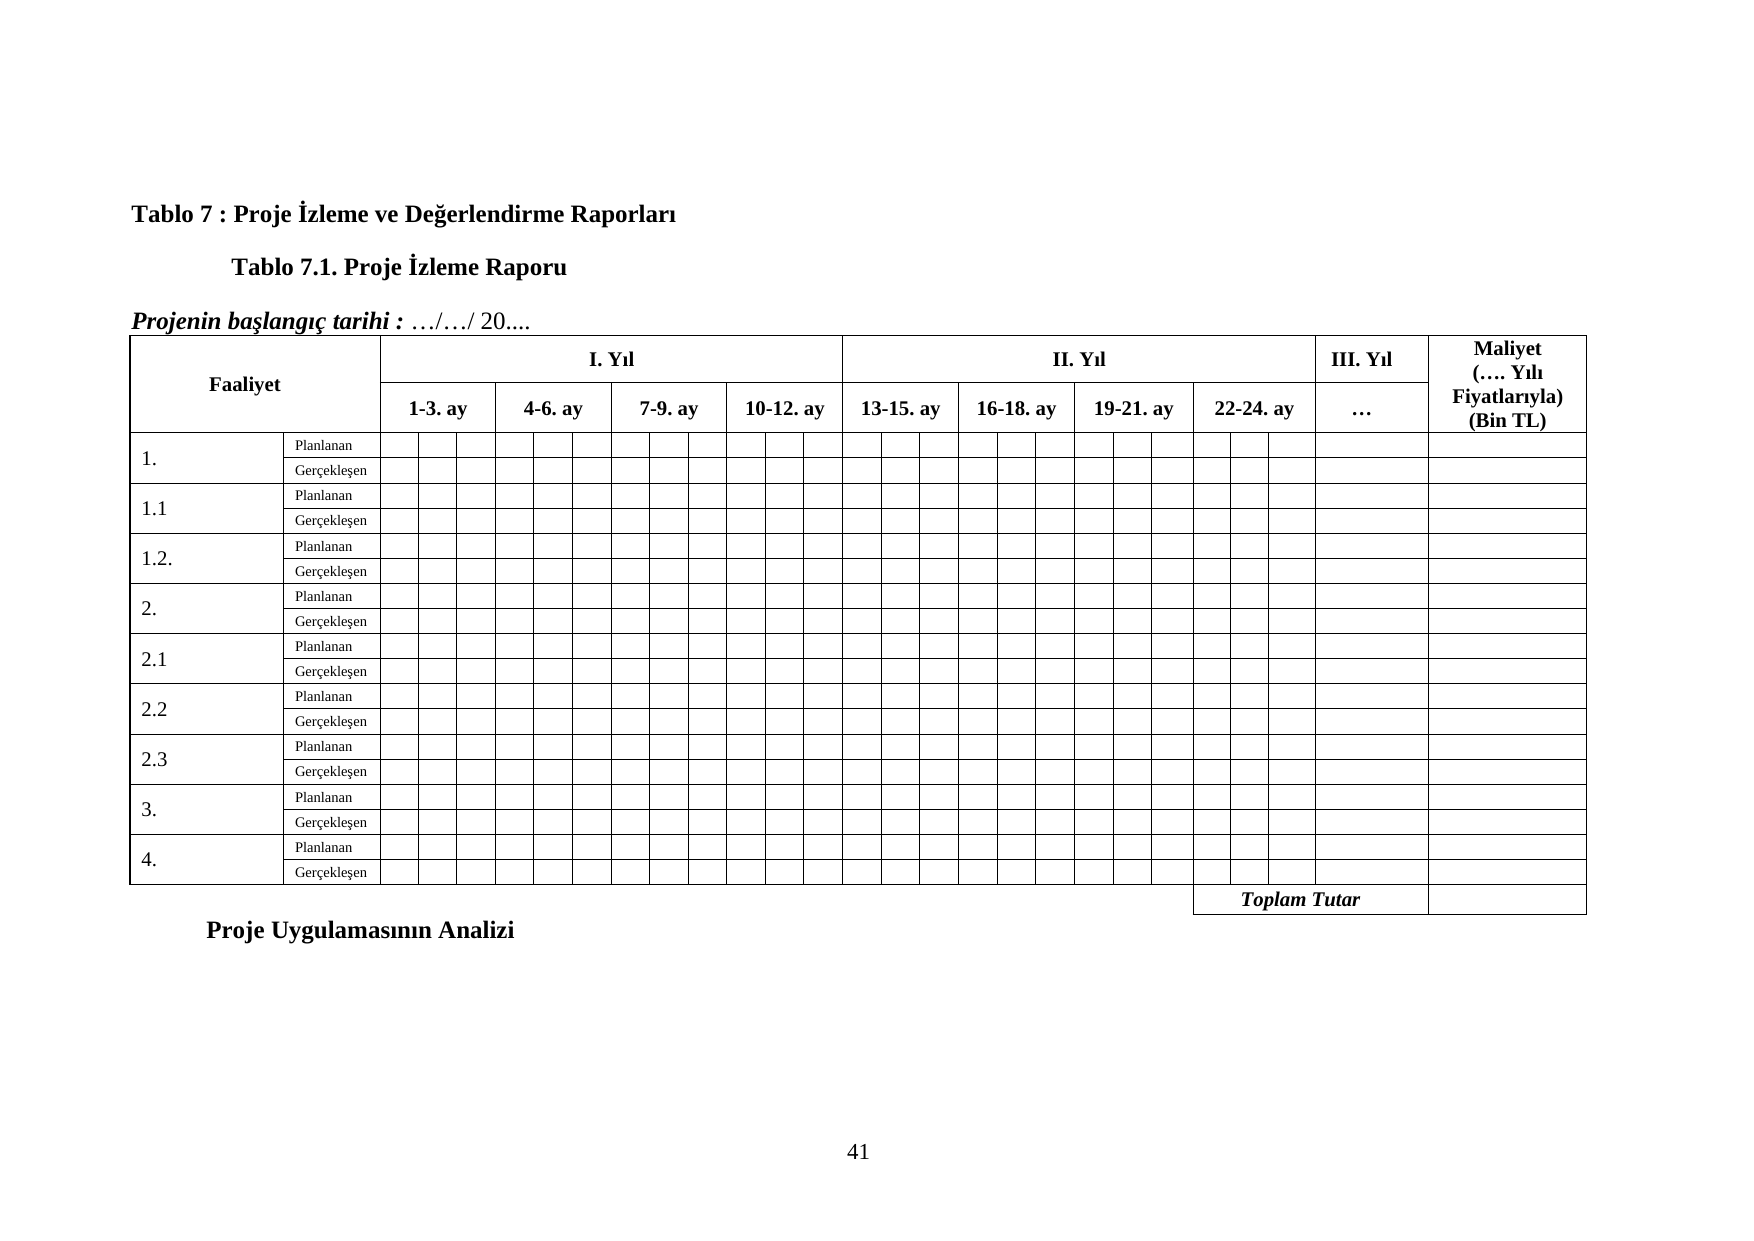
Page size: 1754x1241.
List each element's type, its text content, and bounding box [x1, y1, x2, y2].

table_cell [496, 609, 533, 633]
table_cell [689, 684, 726, 708]
table_cell [457, 534, 495, 558]
table_cell [534, 785, 572, 809]
table_cell [689, 534, 726, 558]
table_cell [1194, 509, 1230, 533]
table_cell 16-18. ay [959, 383, 1074, 432]
table_cell [534, 458, 572, 482]
table_cell [419, 433, 456, 457]
table_cell [920, 709, 958, 733]
table_cell [1152, 509, 1193, 533]
table_cell [959, 458, 997, 482]
table_cell [882, 835, 919, 859]
table_cell [573, 860, 611, 884]
table_cell [496, 835, 533, 859]
table_cell [457, 458, 495, 482]
table_cell [650, 659, 688, 683]
table_cell [381, 835, 418, 859]
table_cell [1114, 860, 1151, 884]
table_cell [998, 559, 1035, 583]
table_cell [1152, 835, 1193, 859]
table_cell Gerçekleşen [284, 559, 380, 583]
table_cell [1231, 835, 1268, 859]
table_cell [1429, 885, 1586, 914]
text Tablo 7.1. Proje İzleme Raporu [231, 252, 1586, 281]
table_cell [496, 810, 533, 834]
table_cell [457, 509, 495, 533]
table_cell [1194, 609, 1230, 633]
table_cell [689, 659, 726, 683]
table_cell [381, 810, 418, 834]
table_cell [1152, 735, 1193, 758]
table_header III. Yıl [1316, 336, 1428, 382]
table_cell [998, 684, 1035, 708]
table_cell [381, 458, 418, 482]
table_cell [843, 785, 881, 809]
table_cell [534, 735, 572, 758]
table_cell [804, 509, 842, 533]
table_cell [381, 559, 418, 583]
table_cell 4. [131, 835, 283, 884]
table_cell [650, 785, 688, 809]
table_cell [496, 509, 533, 533]
table_cell [920, 684, 958, 708]
table_cell [998, 735, 1035, 758]
table_cell [1114, 659, 1151, 683]
table_cell [920, 659, 958, 683]
table_cell [612, 735, 649, 758]
table_cell [804, 433, 842, 457]
table_cell [1231, 735, 1268, 758]
table_cell [1075, 584, 1113, 608]
table_cell Toplam Tutar [1194, 885, 1428, 914]
table_cell [573, 709, 611, 733]
table_cell [1231, 458, 1268, 482]
table_cell [804, 659, 842, 683]
table_cell [612, 484, 649, 507]
table_cell [1152, 534, 1193, 558]
table_cell [650, 760, 688, 784]
table_cell [1269, 484, 1315, 507]
table_cell [689, 785, 726, 809]
table_cell [843, 509, 881, 533]
table_cell 1. [131, 433, 283, 482]
table_cell [1036, 684, 1074, 708]
table_cell [612, 785, 649, 809]
table_cell [1429, 760, 1586, 784]
table_cell [1194, 559, 1230, 583]
table_cell [573, 785, 611, 809]
table_cell [1429, 684, 1586, 708]
table_cell Planlanan [284, 684, 380, 708]
table_cell [381, 760, 418, 784]
table_cell [419, 659, 456, 683]
table_cell [650, 559, 688, 583]
table_cell [381, 634, 418, 658]
table_cell [573, 659, 611, 683]
table_cell [1075, 760, 1113, 784]
table_cell 1-3. ay [381, 383, 495, 432]
table_cell [573, 810, 611, 834]
table_cell [1036, 709, 1074, 733]
table_cell [419, 810, 456, 834]
table_cell [689, 810, 726, 834]
table_cell [419, 559, 456, 583]
table_cell [457, 584, 495, 608]
table_cell [998, 659, 1035, 683]
table_cell [1429, 785, 1586, 809]
table_cell [419, 735, 456, 758]
table_cell [381, 659, 418, 683]
table_cell [804, 609, 842, 633]
table_cell [804, 484, 842, 507]
table_cell [1269, 609, 1315, 633]
table_cell [1231, 484, 1268, 507]
table_cell [804, 835, 842, 859]
table_cell [1075, 609, 1113, 633]
table_cell [381, 785, 418, 809]
table_cell [1429, 634, 1586, 658]
table_cell [1152, 760, 1193, 784]
table_cell [689, 634, 726, 658]
table_cell [1194, 810, 1230, 834]
table_cell [766, 785, 803, 809]
table_cell [766, 684, 803, 708]
table_cell [1152, 810, 1193, 834]
table_cell [1194, 760, 1230, 784]
text Projenin başlangıç tarihi : …/…/ 20.... [131, 306, 1586, 335]
table_cell [727, 760, 765, 784]
table_cell [804, 860, 842, 884]
table_cell [573, 509, 611, 533]
table_cell [1152, 559, 1193, 583]
table_cell [457, 659, 495, 683]
table_cell [920, 860, 958, 884]
table_cell [766, 709, 803, 733]
table_cell [766, 634, 803, 658]
table_cell [920, 634, 958, 658]
table_cell [419, 684, 456, 708]
table_cell [1036, 584, 1074, 608]
table_cell [727, 659, 765, 683]
table_cell [496, 559, 533, 583]
table_cell … [1316, 383, 1428, 432]
table_cell [1231, 584, 1268, 608]
table_cell [882, 634, 919, 658]
table_cell [1231, 709, 1268, 733]
table_cell [1429, 559, 1586, 583]
table_cell [419, 709, 456, 733]
table_cell [1152, 484, 1193, 507]
table_cell [843, 584, 881, 608]
table_cell [457, 609, 495, 633]
table_cell [612, 534, 649, 558]
table_cell [1269, 659, 1315, 683]
table_cell [1231, 433, 1268, 457]
table_cell [766, 559, 803, 583]
table_cell [381, 509, 418, 533]
table_cell [1194, 659, 1230, 683]
table_cell [1036, 534, 1074, 558]
table_cell [650, 835, 688, 859]
table_cell [612, 584, 649, 608]
table_cell [496, 785, 533, 809]
table_cell [1075, 458, 1113, 482]
table_cell [843, 433, 881, 457]
table_cell Gerçekleşen [284, 760, 380, 784]
table_cell [959, 534, 997, 558]
table_cell [882, 810, 919, 834]
table_cell [612, 835, 649, 859]
table_cell [998, 835, 1035, 859]
table_cell [1231, 534, 1268, 558]
table_cell [419, 785, 456, 809]
table_cell [1152, 584, 1193, 608]
table_cell [1075, 684, 1113, 708]
table_cell [1429, 534, 1586, 558]
table_cell [998, 534, 1035, 558]
table_cell [496, 709, 533, 733]
table_cell [381, 684, 418, 708]
table_cell [650, 609, 688, 633]
table_cell [419, 835, 456, 859]
table_cell [1316, 785, 1428, 809]
table_cell [457, 810, 495, 834]
table_cell [959, 735, 997, 758]
table_cell [727, 835, 765, 859]
table_cell [727, 559, 765, 583]
table_cell [1269, 835, 1315, 859]
table_cell [766, 760, 803, 784]
table_cell Planlanan [284, 634, 380, 658]
table_cell [1114, 559, 1151, 583]
table_cell [573, 458, 611, 482]
table_cell [843, 709, 881, 733]
table_cell [1231, 810, 1268, 834]
table_cell [1036, 785, 1074, 809]
table_cell [882, 684, 919, 708]
table_cell [998, 634, 1035, 658]
table_cell [534, 810, 572, 834]
table_cell [1231, 559, 1268, 583]
table_cell [689, 584, 726, 608]
table_cell [998, 785, 1035, 809]
table_cell [381, 534, 418, 558]
table_cell [1152, 709, 1193, 733]
table_cell [1114, 785, 1151, 809]
table_cell [1075, 735, 1113, 758]
table_cell [689, 433, 726, 457]
table_cell [1194, 684, 1230, 708]
table_cell [1269, 559, 1315, 583]
table_cell [1316, 458, 1428, 482]
table_cell [1269, 534, 1315, 558]
table_cell [419, 458, 456, 482]
table_cell [1075, 810, 1113, 834]
table_cell [457, 433, 495, 457]
table_cell [882, 659, 919, 683]
table_cell [534, 534, 572, 558]
table_cell [804, 760, 842, 784]
table_cell [843, 609, 881, 633]
table_cell [1036, 458, 1074, 482]
table_cell [1429, 835, 1586, 859]
table_cell [1231, 659, 1268, 683]
table_cell [534, 684, 572, 708]
table_cell [419, 760, 456, 784]
table_cell [1152, 860, 1193, 884]
table_cell [496, 659, 533, 683]
table_cell [1231, 760, 1268, 784]
table_cell 2.1 [131, 634, 283, 683]
table_cell [1075, 509, 1113, 533]
table_cell [1152, 634, 1193, 658]
table_cell [1269, 584, 1315, 608]
table_cell [612, 810, 649, 834]
table_cell [1316, 684, 1428, 708]
table_cell [766, 810, 803, 834]
table_cell [689, 760, 726, 784]
table_cell [1075, 559, 1113, 583]
table_cell [959, 584, 997, 608]
table_cell [419, 584, 456, 608]
table_cell [1075, 659, 1113, 683]
table_cell [1036, 810, 1074, 834]
table_cell [1036, 860, 1074, 884]
table_cell [1316, 634, 1428, 658]
table_cell [959, 835, 997, 859]
table_cell [1429, 659, 1586, 683]
table_cell [920, 609, 958, 633]
table_cell [959, 785, 997, 809]
table_cell [1075, 785, 1113, 809]
table_cell [534, 559, 572, 583]
table_cell 22-24. ay [1194, 383, 1315, 432]
table_cell [1152, 458, 1193, 482]
table_cell [650, 433, 688, 457]
table_cell [496, 760, 533, 784]
table_cell [689, 484, 726, 507]
table_cell [1152, 433, 1193, 457]
table_cell [727, 534, 765, 558]
table_cell [727, 458, 765, 482]
table_cell [1036, 433, 1074, 457]
table_cell 1.2. [131, 534, 283, 583]
table_cell [496, 433, 533, 457]
table_cell [1269, 810, 1315, 834]
table_cell [534, 760, 572, 784]
table_cell [612, 860, 649, 884]
table_cell [1036, 634, 1074, 658]
table_cell [534, 634, 572, 658]
table_cell [766, 534, 803, 558]
table_cell [689, 609, 726, 633]
table_cell [1114, 760, 1151, 784]
table_cell [612, 609, 649, 633]
table_cell [1429, 860, 1586, 884]
table_cell Planlanan [284, 484, 380, 507]
table_cell [1036, 835, 1074, 859]
table_cell [573, 584, 611, 608]
table_cell [1316, 609, 1428, 633]
table_cell [882, 785, 919, 809]
table_cell [534, 584, 572, 608]
table_cell 2.2 [131, 684, 283, 733]
table_cell [766, 609, 803, 633]
table_cell [457, 634, 495, 658]
table_cell [1316, 709, 1428, 733]
table_cell [920, 760, 958, 784]
table_cell [998, 509, 1035, 533]
table_cell [1075, 709, 1113, 733]
table_cell 19-21. ay [1075, 383, 1193, 432]
table_cell [534, 484, 572, 507]
table_cell [998, 609, 1035, 633]
table_cell Gerçekleşen [284, 860, 380, 884]
table_cell [766, 835, 803, 859]
table_cell [1114, 509, 1151, 533]
table_cell [1269, 709, 1315, 733]
table_cell [804, 584, 842, 608]
table_cell [882, 484, 919, 507]
table_cell [1075, 860, 1113, 884]
table_cell [843, 835, 881, 859]
table_cell [1075, 484, 1113, 507]
table_cell [1036, 559, 1074, 583]
table_cell [496, 484, 533, 507]
table_cell [650, 634, 688, 658]
table_cell [920, 810, 958, 834]
table_cell [804, 634, 842, 658]
table_cell [1429, 484, 1586, 507]
table_cell [689, 559, 726, 583]
table_cell [959, 509, 997, 533]
table_cell [1231, 684, 1268, 708]
table_cell 3. [131, 785, 283, 834]
table_cell [766, 735, 803, 758]
table_cell [843, 458, 881, 482]
table_cell [650, 509, 688, 533]
table_cell [998, 810, 1035, 834]
table_cell [1429, 433, 1586, 457]
table_cell [882, 433, 919, 457]
table_cell [882, 509, 919, 533]
table_cell [650, 684, 688, 708]
table_cell [804, 458, 842, 482]
table_cell Planlanan [284, 835, 380, 859]
table_cell [1316, 559, 1428, 583]
table_cell [419, 634, 456, 658]
table_cell [1269, 735, 1315, 758]
table_cell [920, 458, 958, 482]
table_cell [496, 860, 533, 884]
text Proje Uygulamasının Analizi [206, 915, 1586, 944]
table_cell [457, 559, 495, 583]
table_cell [1075, 835, 1113, 859]
table_cell [689, 860, 726, 884]
table_cell [1429, 735, 1586, 758]
table_cell Gerçekleşen [284, 609, 380, 633]
table_cell [1036, 659, 1074, 683]
table_cell [843, 559, 881, 583]
table_cell [534, 860, 572, 884]
table_cell [843, 810, 881, 834]
table_cell [1231, 785, 1268, 809]
table_cell [650, 458, 688, 482]
table_cell 4-6. ay [496, 383, 611, 432]
table_cell [920, 509, 958, 533]
table_cell [612, 709, 649, 733]
table_cell [1114, 735, 1151, 758]
table_cell [689, 458, 726, 482]
table_cell [1114, 433, 1151, 457]
table_cell [920, 559, 958, 583]
table_cell [1269, 634, 1315, 658]
table_cell [573, 609, 611, 633]
table_cell [1075, 634, 1113, 658]
table_cell 7-9. ay [612, 383, 726, 432]
table_cell [650, 709, 688, 733]
table_cell [1429, 509, 1586, 533]
table_cell [573, 534, 611, 558]
table_cell [882, 760, 919, 784]
table_cell [496, 584, 533, 608]
table_cell [534, 433, 572, 457]
table_cell [920, 534, 958, 558]
table_cell [612, 659, 649, 683]
table_cell [496, 634, 533, 658]
table_cell [1231, 509, 1268, 533]
text Tablo 7 : Proje İzleme ve Değerlendirme Raporları [131, 199, 1586, 227]
table_cell [381, 735, 418, 758]
table_cell [1194, 634, 1230, 658]
table_cell [419, 609, 456, 633]
table_cell [573, 634, 611, 658]
table_cell [766, 433, 803, 457]
table_cell [882, 609, 919, 633]
table_cell [1036, 609, 1074, 633]
table_cell [1036, 735, 1074, 758]
table_cell Gerçekleşen [284, 458, 380, 482]
table_cell [1152, 684, 1193, 708]
table_cell [882, 534, 919, 558]
table_cell [496, 458, 533, 482]
table_cell [843, 684, 881, 708]
table_cell [419, 534, 456, 558]
table_cell [766, 860, 803, 884]
table_cell [650, 584, 688, 608]
table_cell [998, 709, 1035, 733]
table_cell [534, 835, 572, 859]
table_cell [959, 433, 997, 457]
table_cell [1316, 659, 1428, 683]
table_cell [843, 860, 881, 884]
table_cell [1316, 484, 1428, 507]
table_cell [457, 735, 495, 758]
table_cell [882, 709, 919, 733]
table_cell [534, 509, 572, 533]
table_cell [843, 484, 881, 507]
table_cell [920, 433, 958, 457]
table_cell [612, 559, 649, 583]
table_cell [1316, 810, 1428, 834]
table_cell [1316, 509, 1428, 533]
table_cell [1316, 534, 1428, 558]
table_cell [650, 810, 688, 834]
table_cell [689, 735, 726, 758]
table_cell [1114, 584, 1151, 608]
table_cell [804, 534, 842, 558]
table_cell [573, 433, 611, 457]
table_cell [1194, 785, 1230, 809]
table_cell [1316, 760, 1428, 784]
table_cell [727, 810, 765, 834]
table_cell [1269, 458, 1315, 482]
table_cell [1114, 810, 1151, 834]
table_cell Gerçekleşen [284, 659, 380, 683]
table_cell [882, 735, 919, 758]
table_cell [804, 735, 842, 758]
table_cell 1.1 [131, 484, 283, 533]
table_cell [1316, 735, 1428, 758]
table_cell [959, 860, 997, 884]
table_cell [689, 509, 726, 533]
table_cell [650, 534, 688, 558]
table_cell [573, 760, 611, 784]
table_cell Gerçekleşen [284, 509, 380, 533]
table_cell [496, 684, 533, 708]
table_cell [496, 534, 533, 558]
table_cell 2.3 [131, 735, 283, 784]
table_cell [998, 584, 1035, 608]
table_cell Planlanan [284, 584, 380, 608]
table_cell [920, 785, 958, 809]
table_cell [534, 609, 572, 633]
table_cell [959, 634, 997, 658]
table_cell [959, 559, 997, 583]
table_cell [959, 659, 997, 683]
table_cell [1114, 634, 1151, 658]
table_cell [419, 509, 456, 533]
table_cell [612, 684, 649, 708]
table_cell [1152, 659, 1193, 683]
table_header II. Yıl [843, 336, 1315, 382]
table_cell [1269, 433, 1315, 457]
table_cell [1429, 810, 1586, 834]
table_cell [882, 860, 919, 884]
table_cell [689, 835, 726, 859]
table_cell [766, 484, 803, 507]
table_cell [959, 760, 997, 784]
table_cell [1269, 509, 1315, 533]
table_cell [843, 634, 881, 658]
table_cell [1036, 484, 1074, 507]
table_cell [1269, 785, 1315, 809]
table_cell [1316, 433, 1428, 457]
table_cell [381, 609, 418, 633]
table_cell [1114, 609, 1151, 633]
table_cell [612, 433, 649, 457]
table_cell [457, 835, 495, 859]
table_cell [882, 458, 919, 482]
table_cell [573, 559, 611, 583]
table_header Faaliyet [131, 336, 380, 432]
table_cell [1316, 584, 1428, 608]
table_cell [766, 509, 803, 533]
table_cell Planlanan [284, 735, 380, 758]
table_cell [1316, 860, 1428, 884]
table_cell [727, 509, 765, 533]
table_cell Planlanan [284, 534, 380, 558]
table_cell [998, 860, 1035, 884]
table_cell [381, 584, 418, 608]
table_cell [1114, 534, 1151, 558]
table_cell [534, 709, 572, 733]
table_cell [804, 785, 842, 809]
table_cell [650, 860, 688, 884]
table_cell [920, 484, 958, 507]
table_cell [1231, 860, 1268, 884]
table_cell [1269, 684, 1315, 708]
table_cell [998, 760, 1035, 784]
table_header Maliyet (…. Yılı Fiyatlarıyla) (Bin TL) [1429, 336, 1586, 432]
table_cell [1194, 835, 1230, 859]
table_cell [1194, 534, 1230, 558]
table_cell [1194, 584, 1230, 608]
table_cell [727, 433, 765, 457]
table_cell [1194, 735, 1230, 758]
table_cell [727, 684, 765, 708]
table_cell [457, 760, 495, 784]
table_cell [959, 684, 997, 708]
table_cell [1114, 835, 1151, 859]
table_cell [1316, 835, 1428, 859]
table_cell [766, 458, 803, 482]
table_cell Planlanan [284, 433, 380, 457]
table_cell [766, 659, 803, 683]
table_cell [727, 709, 765, 733]
table_cell [843, 735, 881, 758]
table_cell 2. [131, 584, 283, 633]
table_cell [496, 735, 533, 758]
table_cell [843, 534, 881, 558]
table_cell [766, 584, 803, 608]
table_cell [804, 559, 842, 583]
table_cell [419, 860, 456, 884]
table_cell [457, 684, 495, 708]
table_cell [1114, 684, 1151, 708]
table_cell [1114, 458, 1151, 482]
table_cell [1114, 484, 1151, 507]
table_cell [1114, 709, 1151, 733]
table_cell [612, 634, 649, 658]
table_cell [573, 735, 611, 758]
table_cell [882, 584, 919, 608]
table_cell [1429, 609, 1586, 633]
table_cell [959, 484, 997, 507]
table_header I. Yıl [381, 336, 842, 382]
table_cell [457, 860, 495, 884]
table_cell [843, 760, 881, 784]
table_cell [998, 433, 1035, 457]
table_cell [1194, 433, 1230, 457]
table_cell [727, 609, 765, 633]
table_cell [1429, 458, 1586, 482]
table_cell [998, 484, 1035, 507]
table_cell 10-12. ay [727, 383, 842, 432]
table_cell [920, 735, 958, 758]
table_cell [419, 484, 456, 507]
table_cell [727, 634, 765, 658]
table_cell [727, 484, 765, 507]
table_cell [1075, 433, 1113, 457]
table_cell [1194, 860, 1230, 884]
table_cell [381, 709, 418, 733]
table_cell [573, 835, 611, 859]
table_cell [612, 509, 649, 533]
table_cell [381, 433, 418, 457]
table_cell [804, 810, 842, 834]
table_cell [1152, 785, 1193, 809]
table_cell [804, 684, 842, 708]
table_cell [573, 684, 611, 708]
table_cell [381, 484, 418, 507]
table_cell [920, 835, 958, 859]
table_cell [959, 609, 997, 633]
table_cell [1194, 458, 1230, 482]
table_cell [1231, 609, 1268, 633]
table_cell [998, 458, 1035, 482]
table_cell [727, 785, 765, 809]
table_cell Planlanan [284, 785, 380, 809]
table_cell [1036, 509, 1074, 533]
table_cell [920, 584, 958, 608]
table_cell [1429, 584, 1586, 608]
table_cell [1036, 760, 1074, 784]
table_cell [689, 709, 726, 733]
table_cell Gerçekleşen [284, 810, 380, 834]
table_cell [843, 659, 881, 683]
table_cell [1152, 609, 1193, 633]
table_cell [381, 860, 418, 884]
table_cell [457, 709, 495, 733]
table_cell [959, 810, 997, 834]
table_cell [573, 484, 611, 507]
table_cell [1269, 860, 1315, 884]
table_cell [650, 484, 688, 507]
table_cell [1269, 760, 1315, 784]
table_cell [612, 458, 649, 482]
table_cell [1194, 709, 1230, 733]
table_cell [1429, 709, 1586, 733]
table_cell [1231, 634, 1268, 658]
table_cell [1075, 534, 1113, 558]
table_cell [959, 709, 997, 733]
table_cell [882, 559, 919, 583]
table_cell [1194, 484, 1230, 507]
table_cell [727, 860, 765, 884]
table_cell [650, 735, 688, 758]
table_cell [804, 709, 842, 733]
table_cell [727, 584, 765, 608]
table_cell Gerçekleşen [284, 709, 380, 733]
table_cell [457, 484, 495, 507]
table_cell [534, 659, 572, 683]
table_cell [727, 735, 765, 758]
table_cell [457, 785, 495, 809]
table_cell 13-15. ay [843, 383, 958, 432]
table_cell [612, 760, 649, 784]
